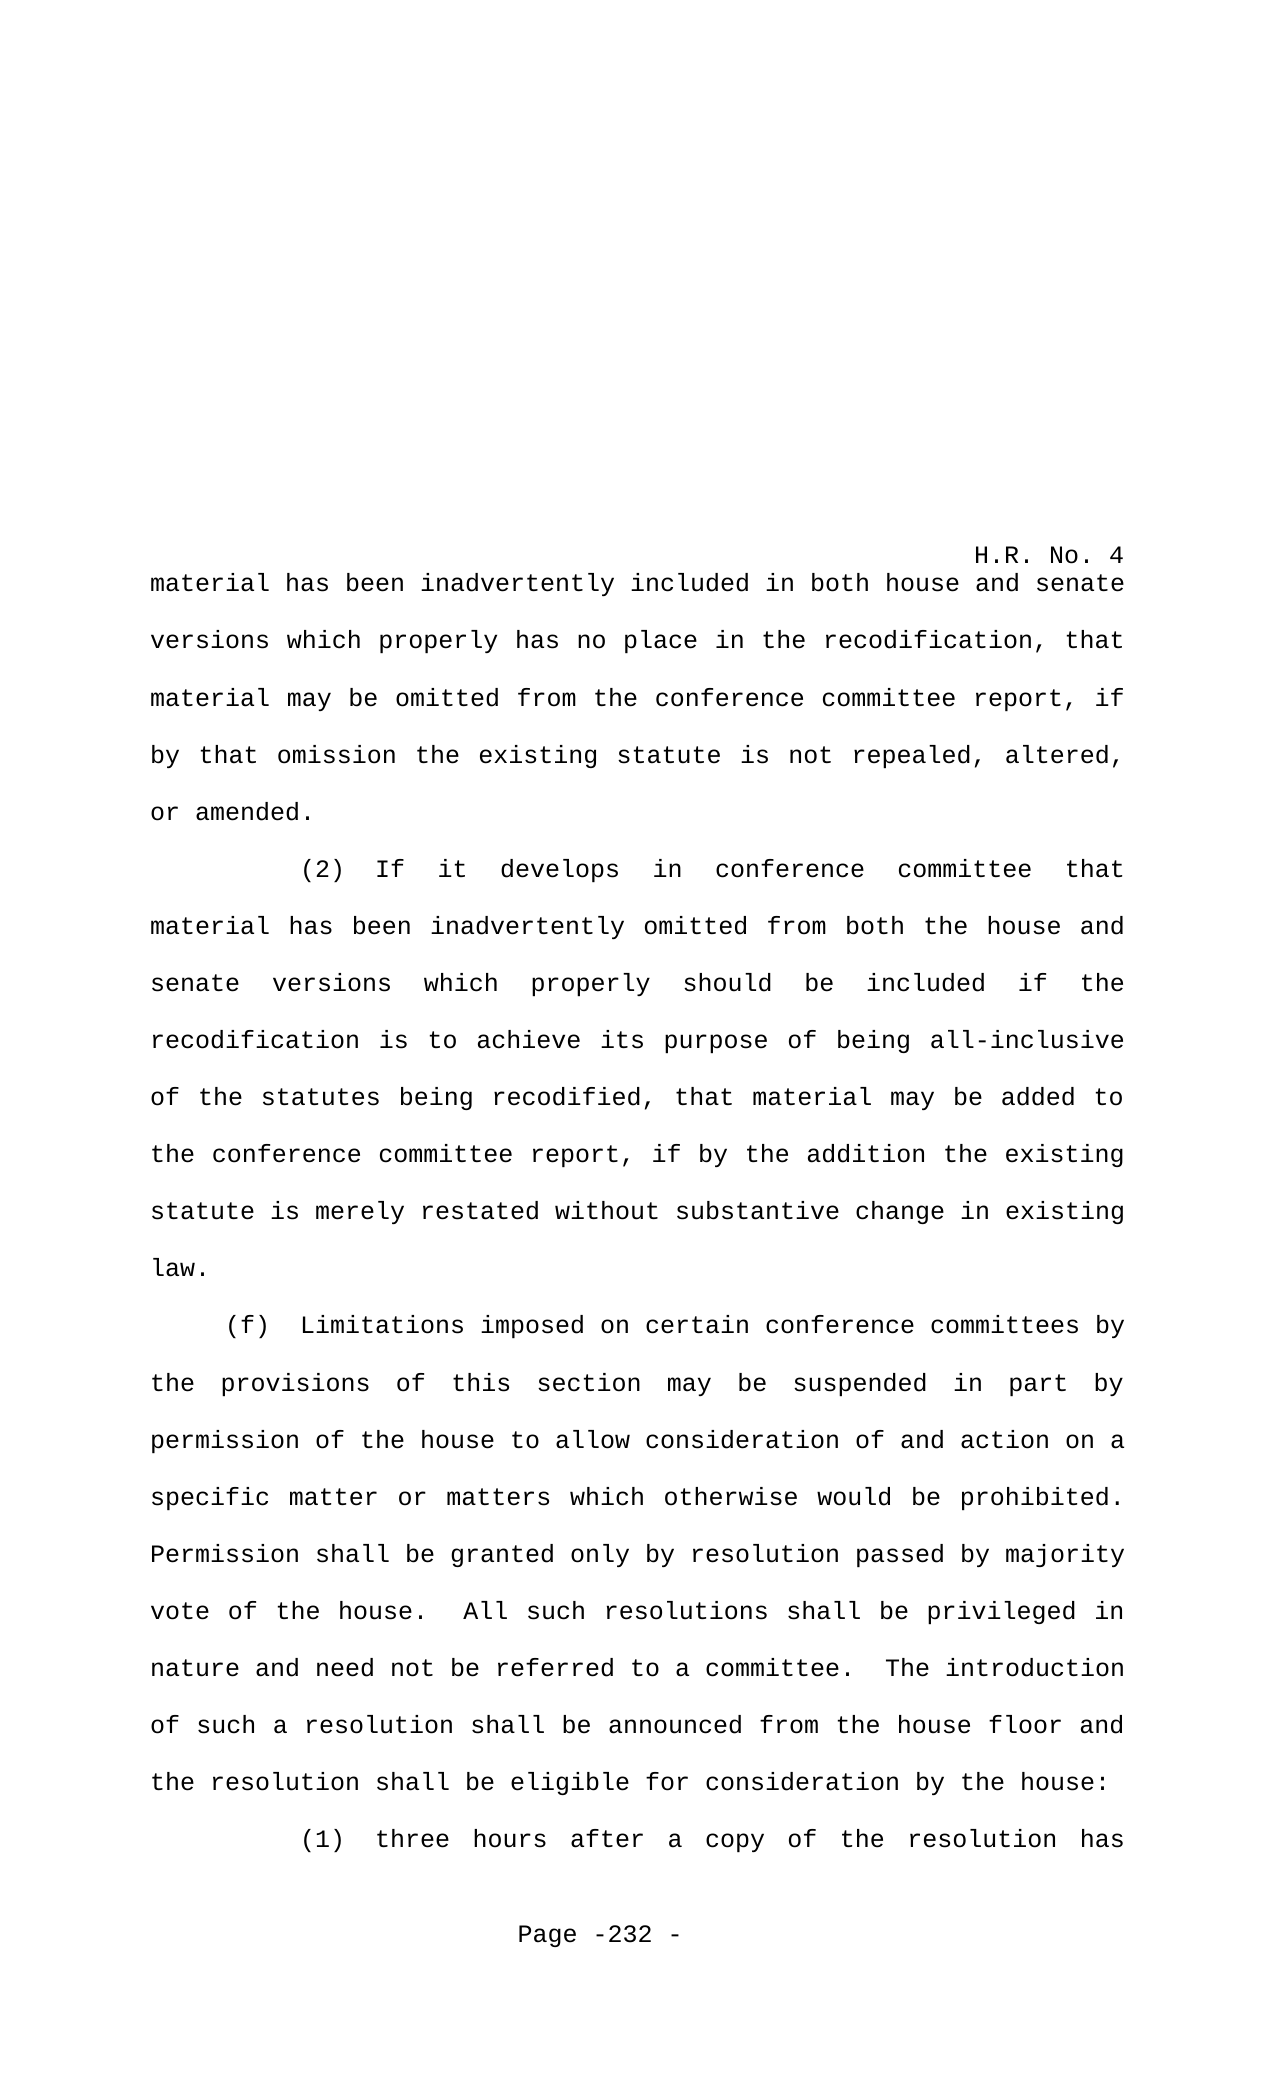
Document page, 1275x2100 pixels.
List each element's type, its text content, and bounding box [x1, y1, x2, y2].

text (f) Limitations imposed on certain conference committees by the provisions of this section may be suspended in part by permission of the house to allow consideration of and action on a specific matter or matters which otherwise would be prohibited. Permission shall be granted only by resolution passed by majority vote of the house. All such resolutions shall be privileged in nature and need not be referred to a committee. The introduction of such a resolution shall be announced from the house floor and the resolution shall be eligible for consideration by the house: [150, 1313, 1125, 1798]
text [150, 1827, 1125, 1855]
text (2) If it develops in conference committee that material has been inadvertently omitted from both the house and senate versions which properly should be included if the recodification is to achieve its purpose of being all-inclusive of the statutes being recodified, that material may be added to the conference committee report, if by the addition the existing statute is merely restated without substantive change in existing law. [150, 856, 1125, 1284]
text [150, 571, 1125, 828]
